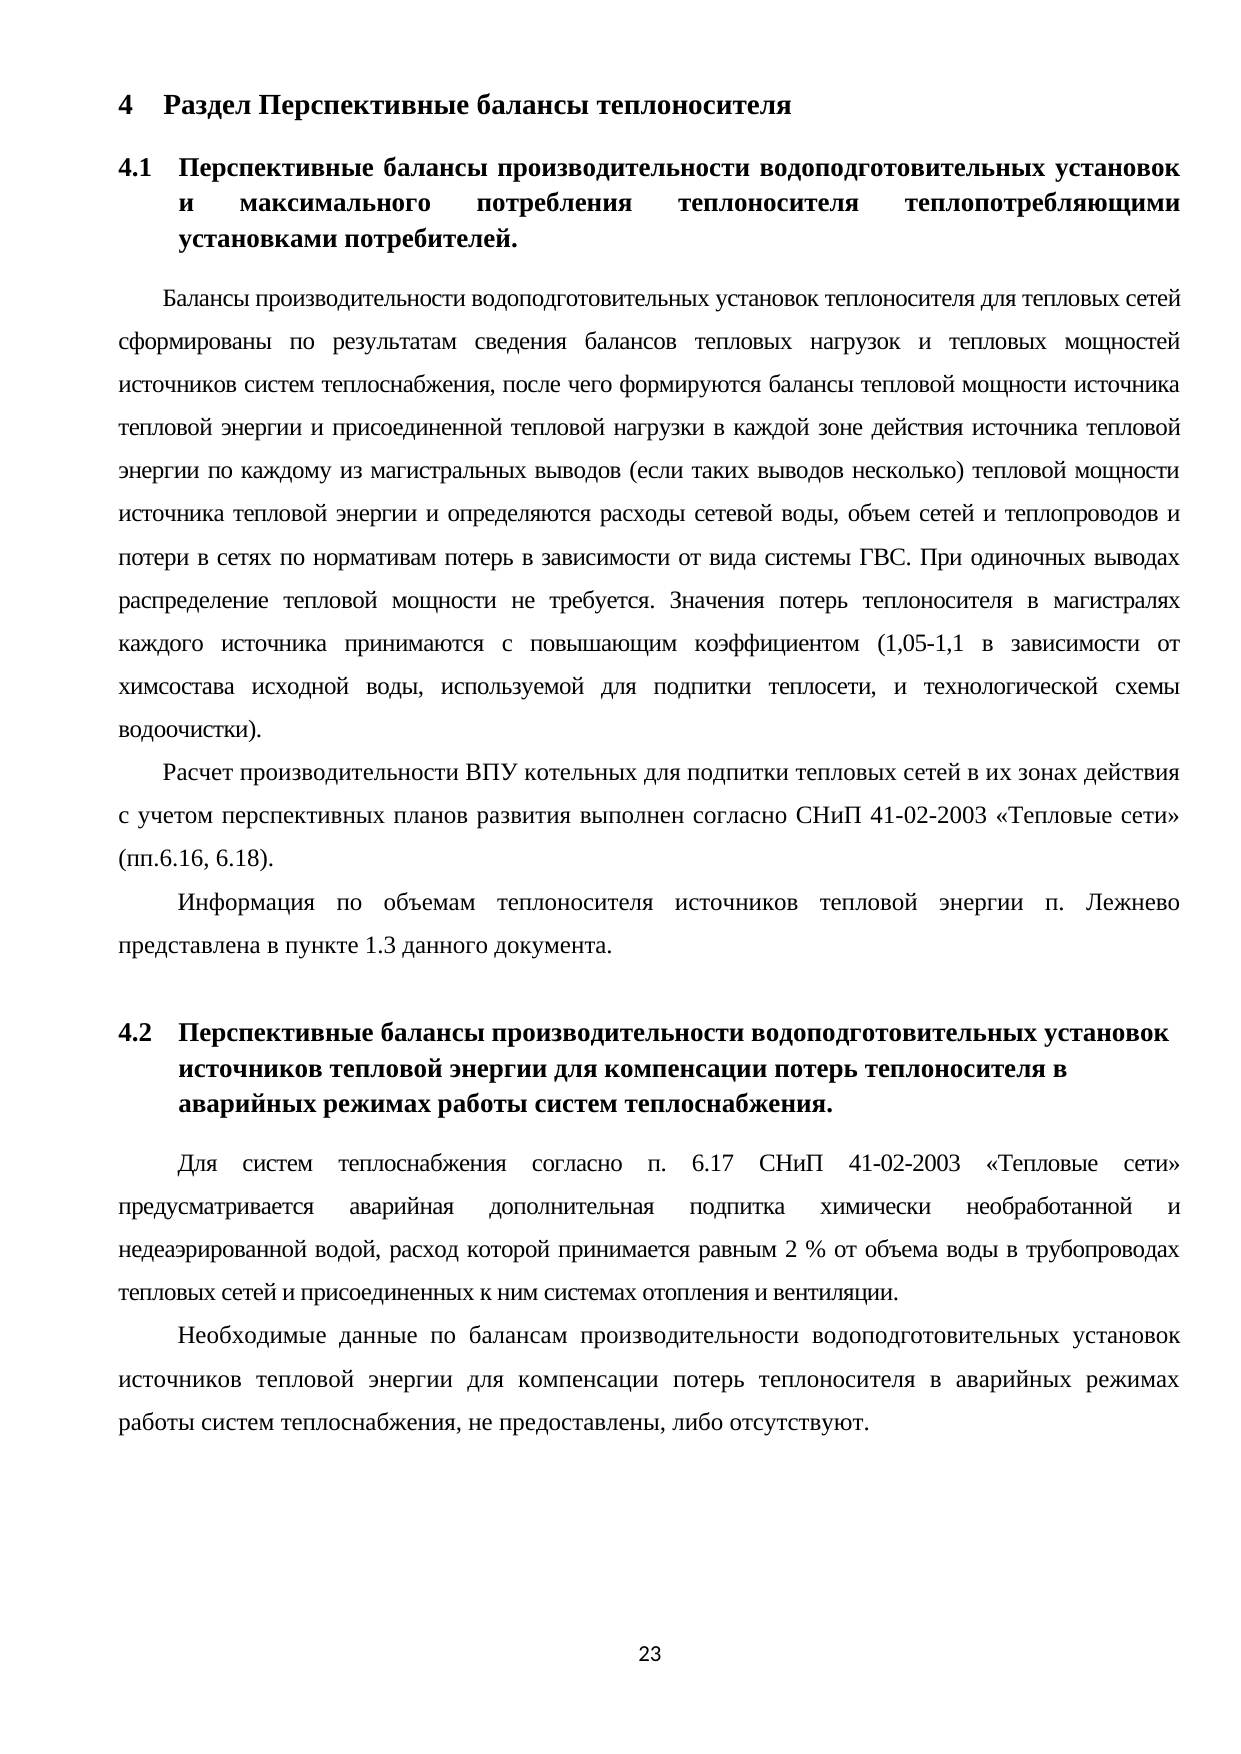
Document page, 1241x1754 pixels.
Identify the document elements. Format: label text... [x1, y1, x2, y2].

subtitle Перспективные балансы производительности водоподготовительных установок источников тепловой энергии для компенсации потерь теплоносителя в аварийных режимах работы систем теплоснабжения. [118, 1016, 1181, 1118]
text Балансы производительности водоподготовительных установок теплоносителя для тепловых сетей сформированы по результатам сведения балансов тепловых нагрузок и тепловых мощностей источников систем теплоснабжения, после чего формируются балансы тепловой мощности источника тепловой энергии и присоединенной тепловой нагрузки в каждой зоне действия источника тепловой энергии по каждому из магистральных выводов (если таких выводов несколько) тепловой мощности источника тепловой энергии и определяются расходы сетевой воды, объем сетей и теплопроводов и потери в сетях по нормативам потерь в зависимости от вида системы ГВС. При одиночных выводах распределение тепловой мощности не требуется. Значения потерь теплоносителя в магистралях каждого источника принимаются с повышающим коэффициентом (1,05-1,1 в зависимости от химсостава исходной воды, используемой для подпитки теплосети, и технологической схемы водоочистки). [118, 283, 1181, 743]
text Для систем теплоснабжения согласно п. 6.17 СНиП 41-02-2003 «Тепловые сети» предусматривается аварийная дополнительная подпитка химически необработанной и недеаэрированной водой, расход которой принимается равным 2 % от объема воды в трубопроводах тепловых сетей и присоединенных к ним системах отопления и вентиляции. [118, 1148, 1181, 1306]
subtitle Раздел Перспективные балансы теплоносителя [118, 87, 1181, 121]
text Расчет производительности ВПУ котельных для подпитки тепловых сетей в их зонах действия с учетом перспективных планов развития выполнен согласно СНиП 41-02-2003 «Тепловые сети» (пп.6.16, 6.18). [118, 757, 1181, 872]
text Информация по объемам теплоносителя источников тепловой энергии п. Лежнево представлена в пункте 1.3 данного документа. [118, 887, 1181, 958]
text Необходимые данные по балансам производительности водоподготовительных установок источников тепловой энергии для компенсации потерь теплоносителя в аварийных режимах работы систем теплоснабжения, не предоставлены, либо отсутствуют. [118, 1321, 1181, 1436]
subtitle Перспективные балансы производительности водоподготовительных установок и максимального потребления теплоносителя теплопотребляющими установками потребителей. [118, 151, 1181, 253]
